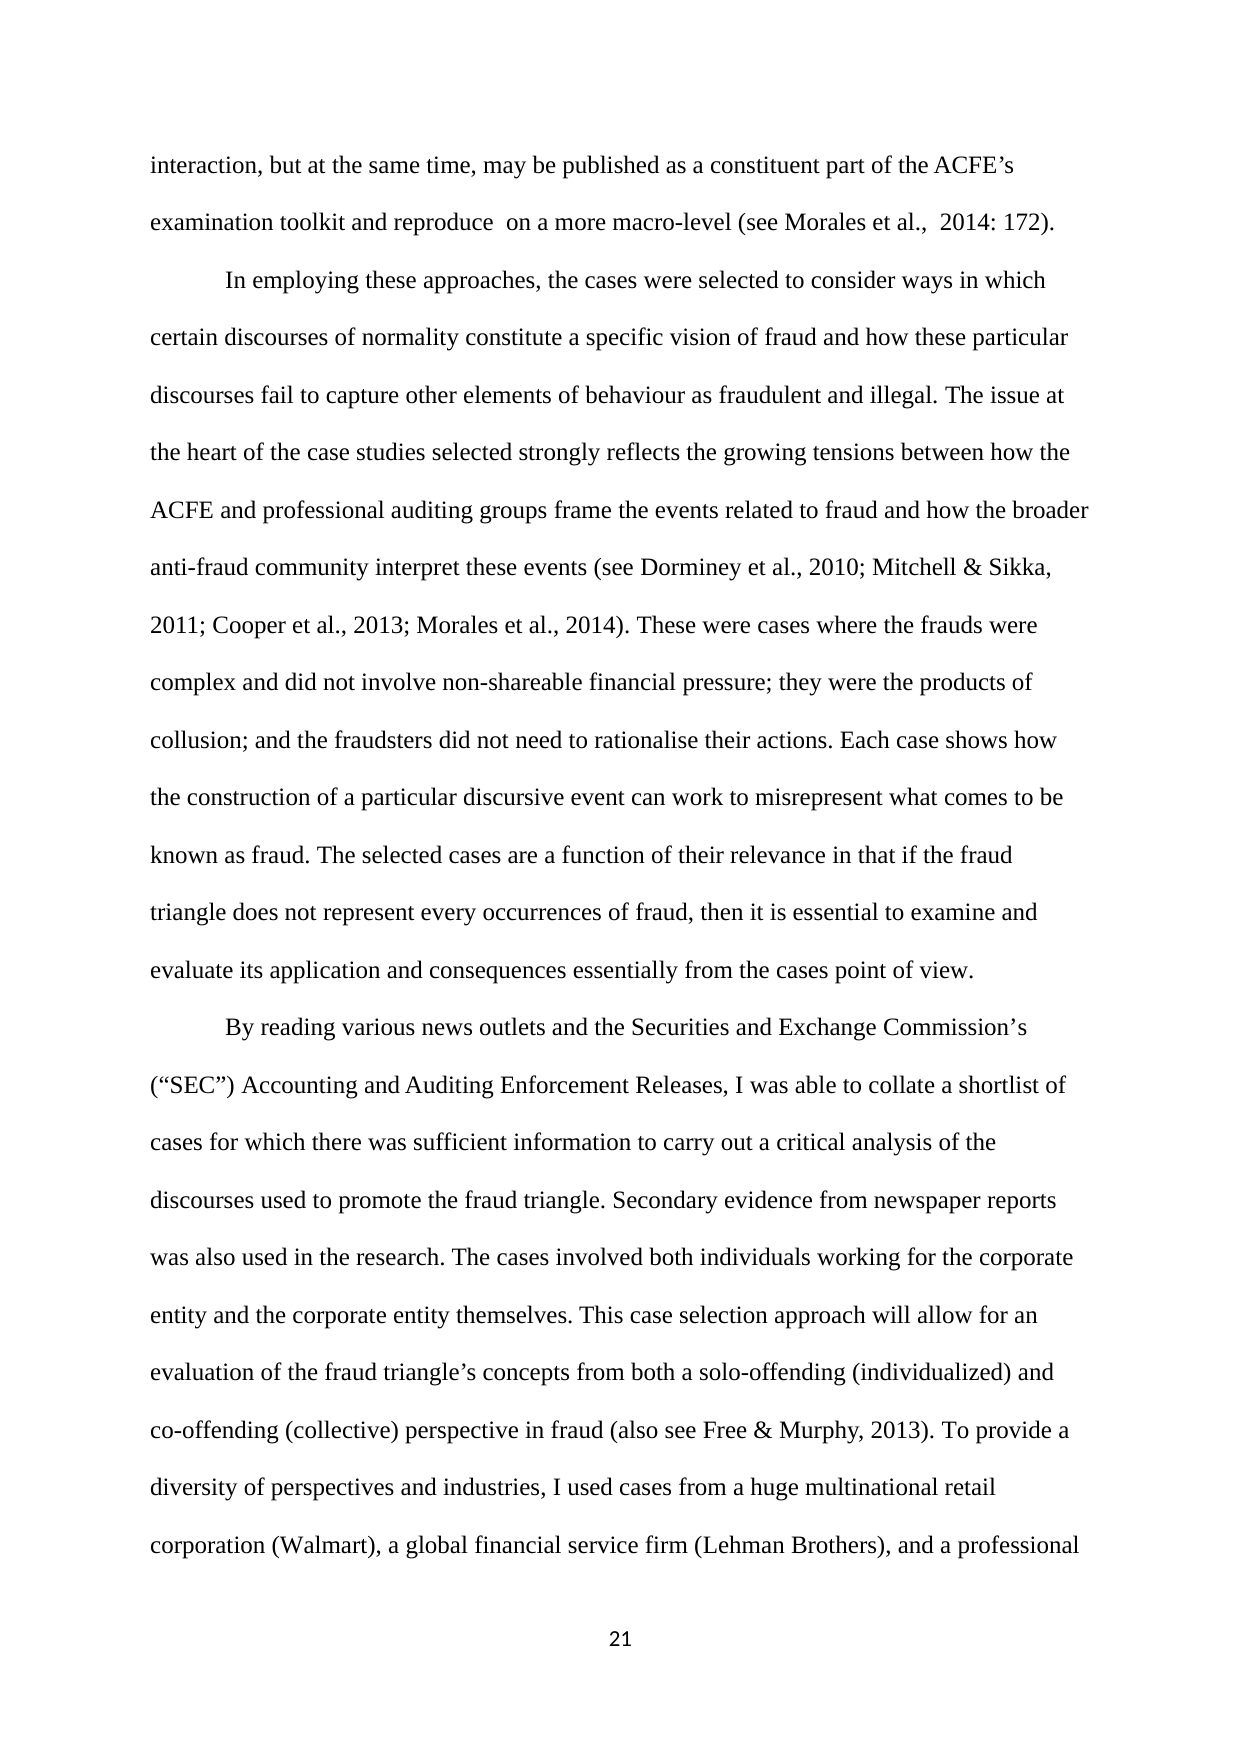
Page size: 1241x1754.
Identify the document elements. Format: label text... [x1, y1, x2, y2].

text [150, 1012, 1090, 1559]
text In employing these approaches, the cases were selected to consider ways in which certain discourses of normality constitute a specific vision of fraud and how these particular discourses fail to capture other elements of behaviour as fraudulent and illegal. The issue at the heart of the case studies selected strongly reflects the growing tensions between how the ACFE and professional auditing groups frame the events related to fraud and how the broader anti-fraud community interpret these events (see Dorminey et al., 2010; Mitchell & Sikka, 2011; Cooper et al., 2013; Morales et al., 2014). These were cases where the frauds were complex and did not involve non-shareable financial pressure; they were the products of collusion; and the fraudsters did not need to rationalise their actions. Each case shows how the construction of a particular discursive event can work to misrepresent what comes to be known as fraud. The selected cases are a function of their relevance in that if the fraud triangle does not represent every occurrences of fraud, then it is essential to examine and evaluate its application and consequences essentially from the cases point of view. [150, 265, 1090, 984]
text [150, 150, 1090, 236]
